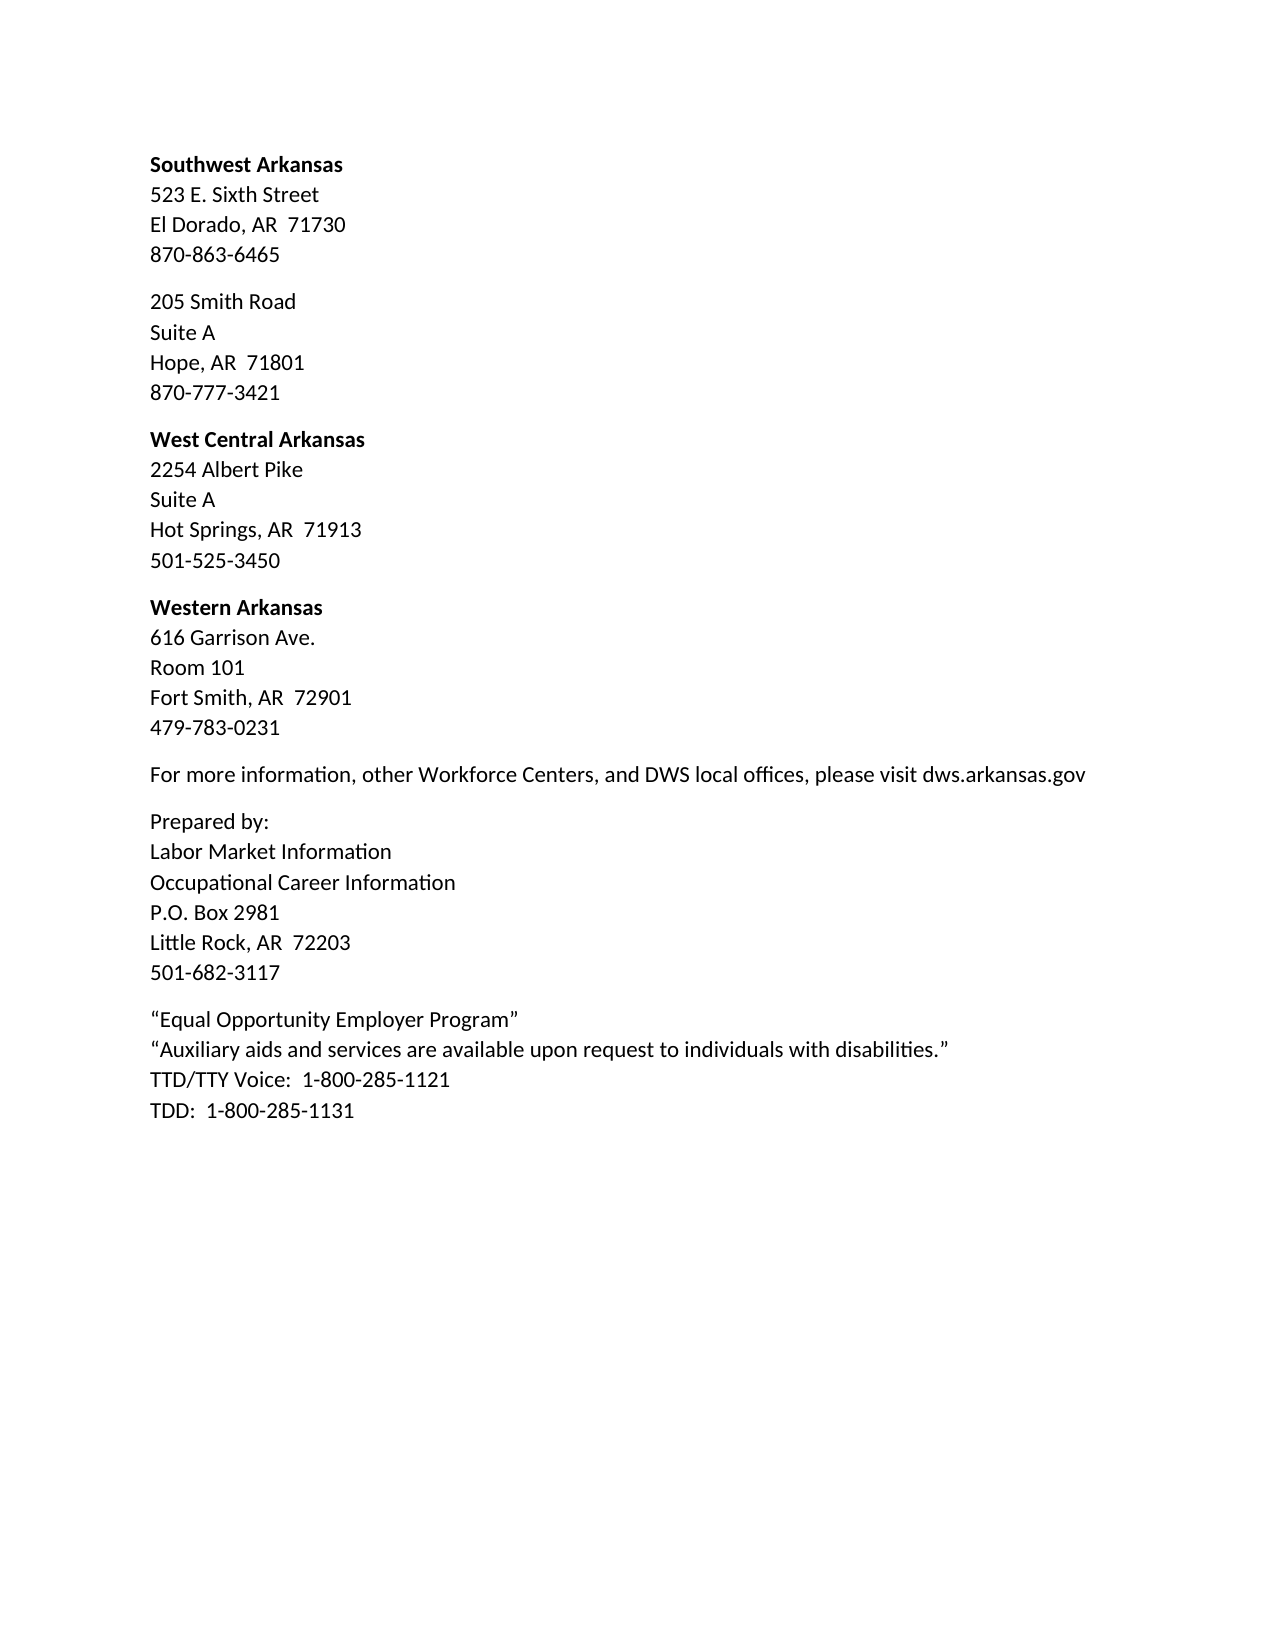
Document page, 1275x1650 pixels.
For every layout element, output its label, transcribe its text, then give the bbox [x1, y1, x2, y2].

text Southwest Arkansas 523 E. Sixth Street El Dorado, AR 71730 870-863-6465 [150, 150, 1125, 269]
text “Equal Opportunity Employer Program” “Auxiliary aids and services are available upon request to individuals with disabilities.” TTD/TTY Voice: 1-800-285-1121 TDD: 1-800-285-1131 [150, 1005, 1125, 1124]
text Western Arkansas 616 Garrison Ave. Room 101 Fort Smith, AR 72901 479-783-0231 [150, 593, 1125, 742]
text Prepared by: Labor Market Information Occupational Career Information P.O. Box 2981 Little Rock, AR 72203 501-682-3117 [150, 807, 1125, 986]
text 205 Smith Road Suite A Hope, AR 71801 870-777-3421 [150, 287, 1125, 406]
text West Central Arkansas 2254 Albert Pike Suite A Hot Springs, AR 71913 501-525-3450 [150, 425, 1125, 574]
text For more information, other Workforce Centers, and DWS local offices, please visit dws.arkansas.gov [150, 760, 1125, 788]
